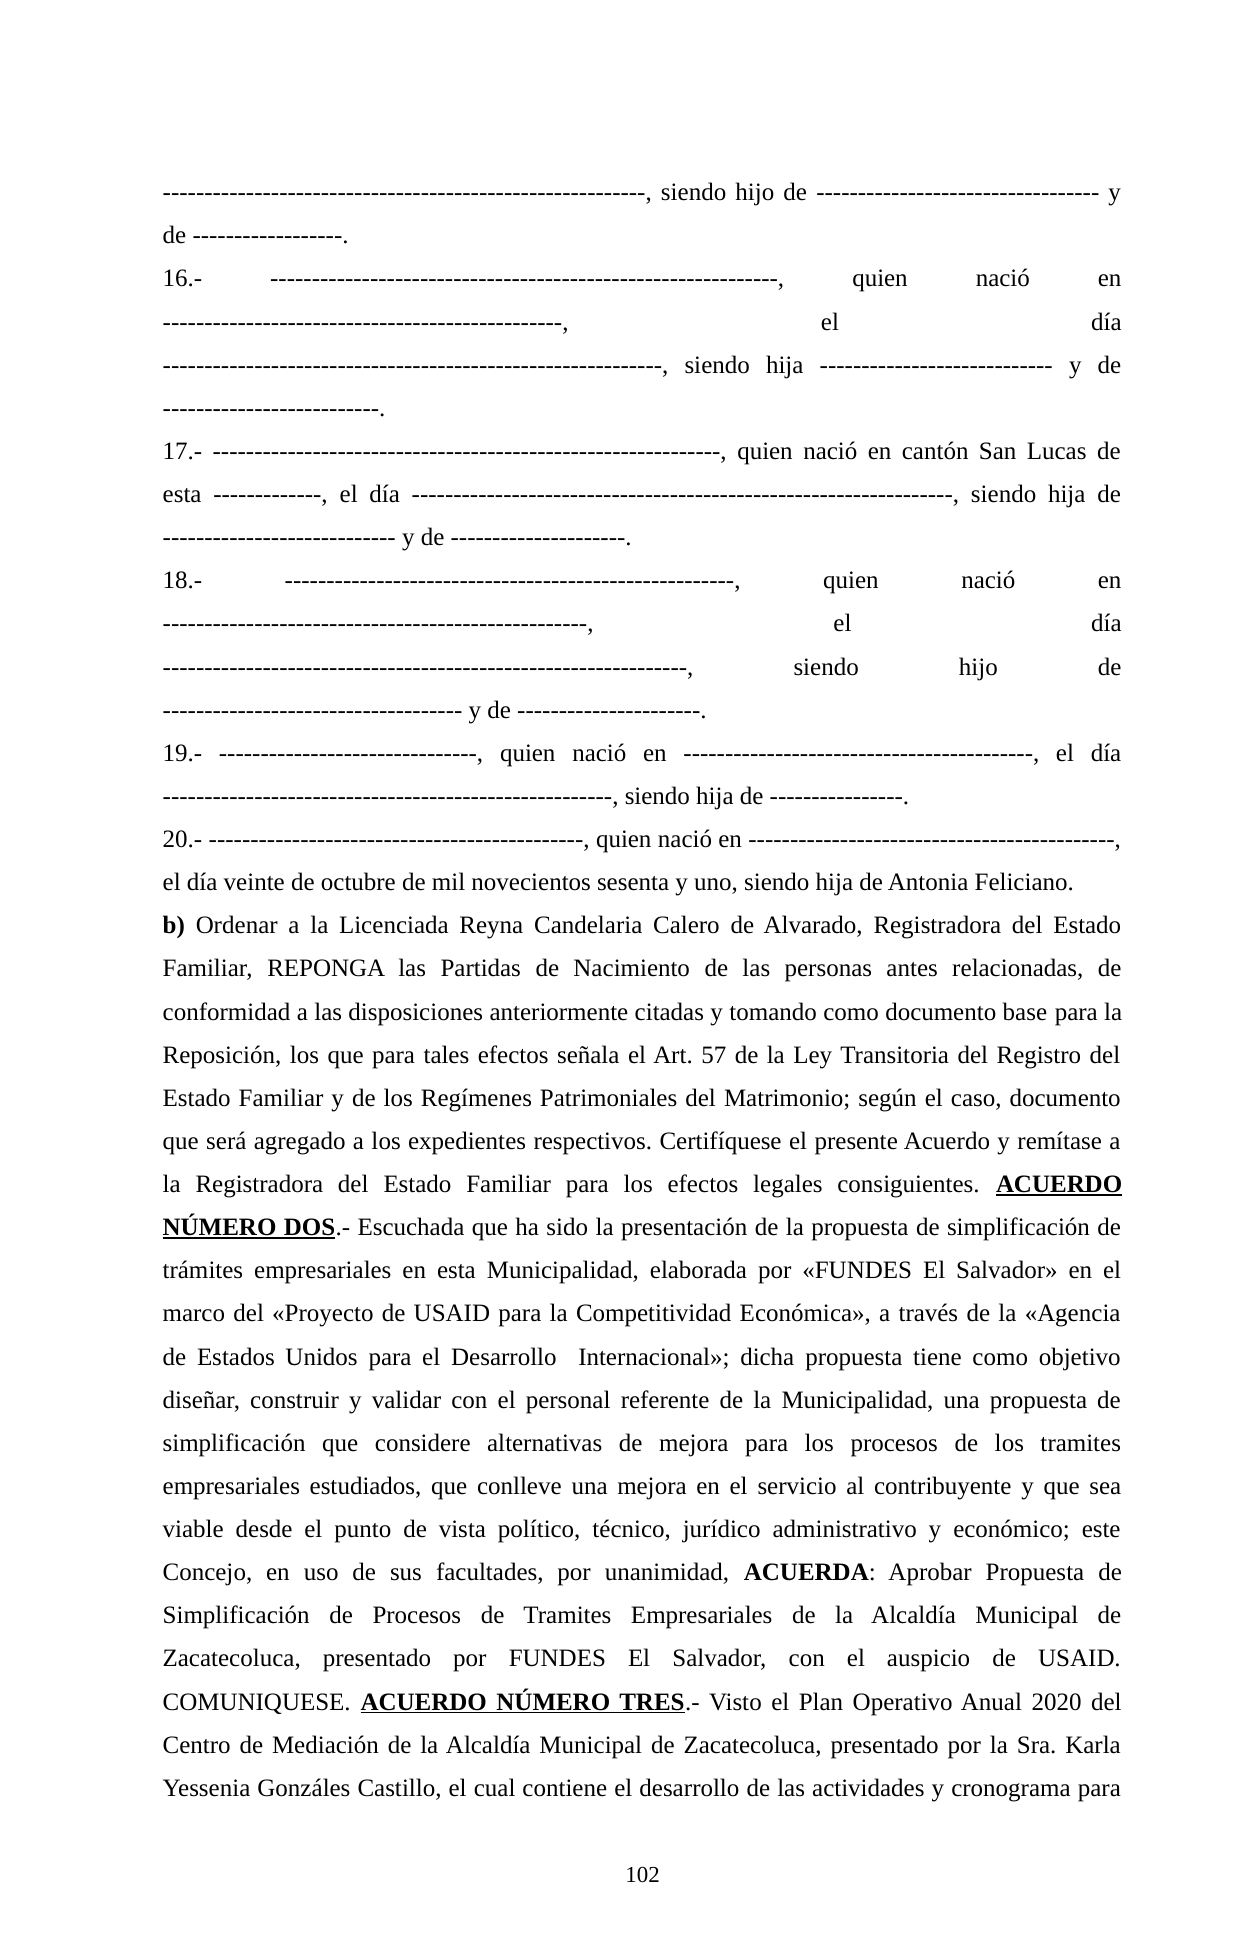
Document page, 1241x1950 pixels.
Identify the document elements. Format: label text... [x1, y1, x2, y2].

text 18.- ------------------------------------------------------, quien nació en ---------------------------------------------------, el día ---------------------------------------------------------------, siendo hijo de ------------------------------------ y de ----------------------. [162, 565, 1122, 723]
text 20.- ---------------------------------------------, quien nació en --------------------------------------------, el día veinte de octubre de mil novecientos sesenta y uno, siendo hija de Antonia Feliciano. [162, 824, 1122, 896]
text 16.- -------------------------------------------------------------, quien nació en ------------------------------------------------, el día ------------------------------------------------------------, siendo hija ---------------------------- y de --------------------------. [162, 263, 1122, 422]
text 19.- -------------------------------, quien nació en ------------------------------------------, el día ------------------------------------------------------, siendo hija de ----------------. [162, 738, 1122, 810]
text 17.- -------------------------------------------------------------, quien nació en cantón San Lucas de esta -------------, el día -----------------------------------------------------------------, siendo hija de ---------------------------- y de ---------------------. [162, 436, 1122, 551]
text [162, 910, 1122, 1802]
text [162, 177, 1122, 249]
